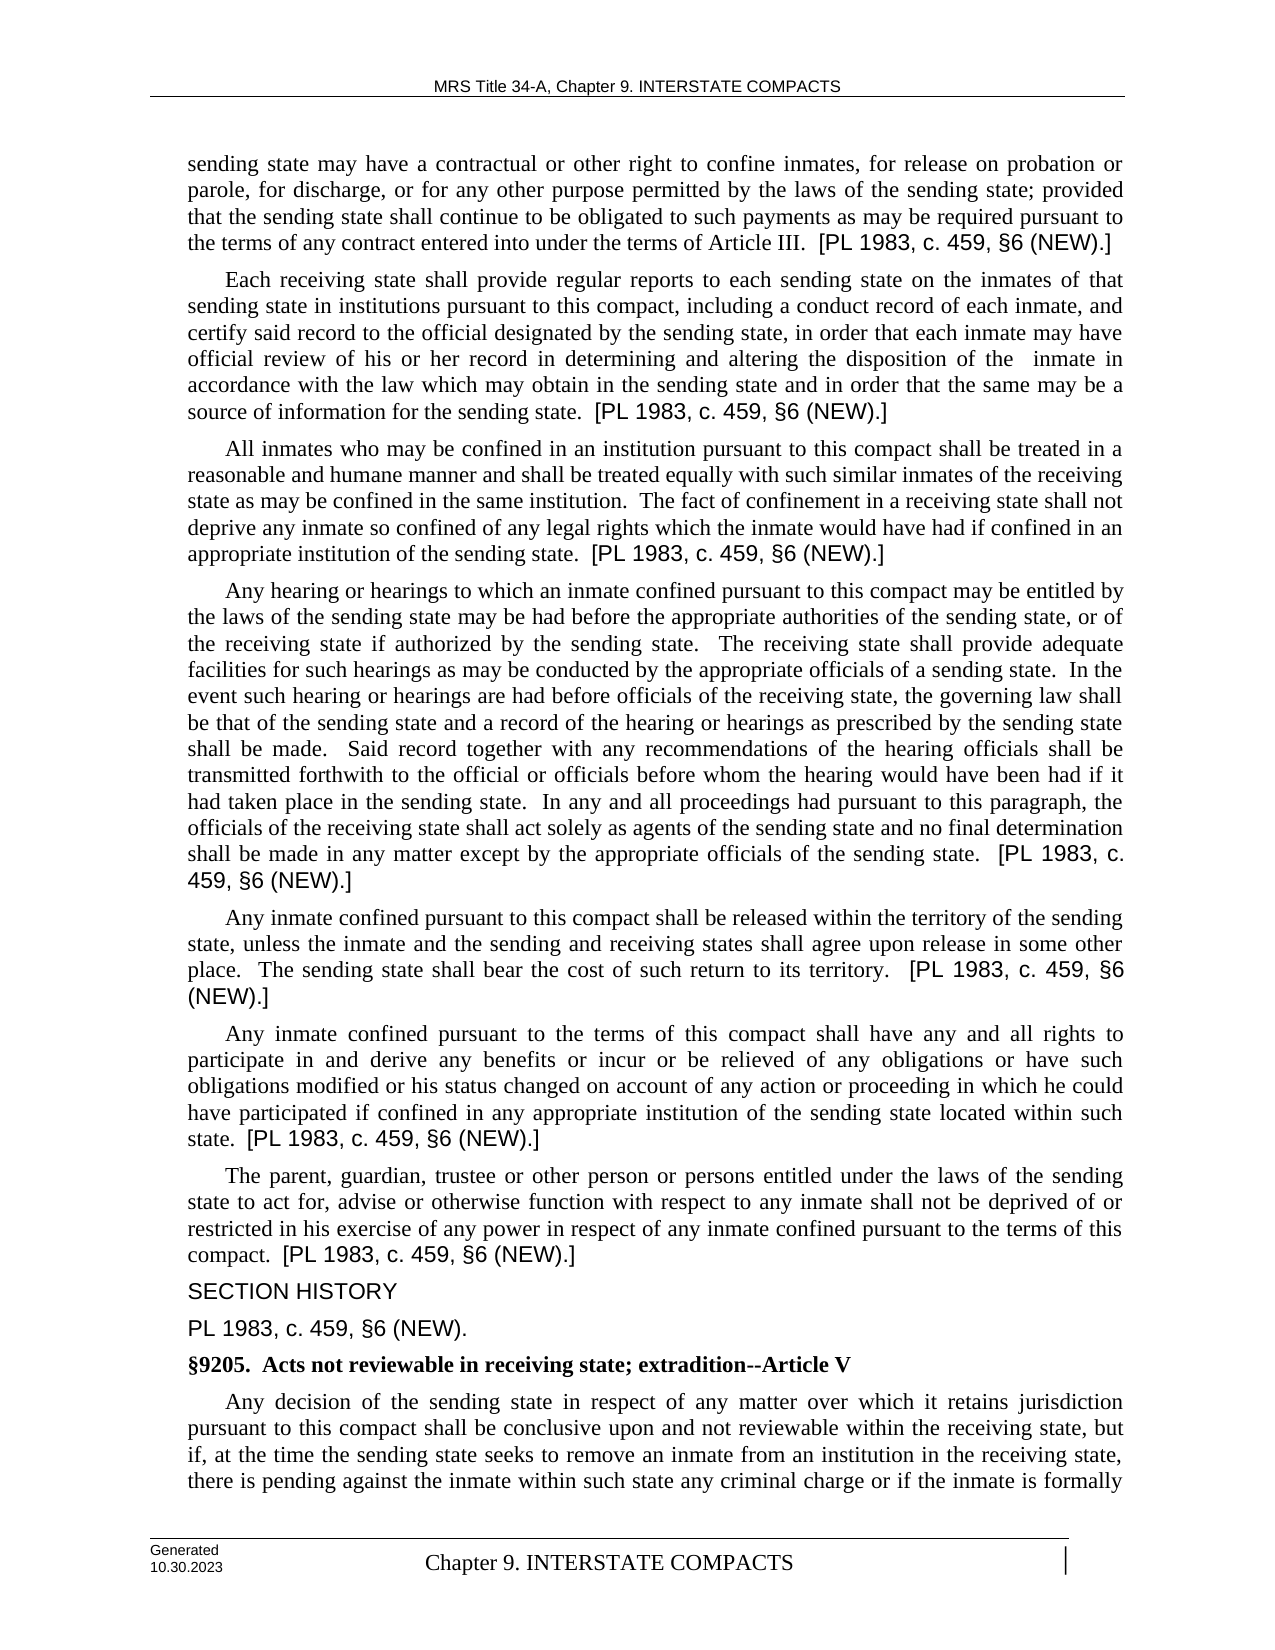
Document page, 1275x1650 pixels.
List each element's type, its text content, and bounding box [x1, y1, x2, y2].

text §9205. Acts not reviewable in receiving state; extradition--Article V [187, 1351, 1125, 1378]
text Any inmate confined pursuant to the terms of this compact shall have any and all rights to participate in and derive any benefits or incur or be relieved of any obligations or have such obligations modified or his status changed on account of any action or proceeding in which he could have participated if confined in any appropriate institution of the sending state located within such state. [PL 1983, c. 459, §6 (NEW).] [187, 1019, 1125, 1151]
text SECTION HISTORY [187, 1278, 1125, 1304]
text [187, 150, 1125, 256]
text PL 1983, c. 459, §6 (NEW). [187, 1314, 1125, 1341]
text Any inmate confined pursuant to this compact shall be released within the territory of the sending state, unless the inmate and the sending and receiving states shall agree upon release in some other place. The sending state shall bear the cost of such return to its territory. [PL 1983, c. 459, §6 (NEW).] [187, 904, 1125, 1009]
text All inmates who may be confined in an institution pursuant to this compact shall be treated in a reasonable and humane manner and shall be treated equally with such similar inmates of the receiving state as may be confined in the same institution. The fact of confinement in a receiving state shall not deprive any inmate so confined of any legal rights which the inmate would have had if confined in an appropriate institution of the sending state. [PL 1983, c. 459, §6 (NEW).] [187, 434, 1125, 566]
text Any hearing or hearings to which an inmate confined pursuant to this compact may be entitled by the laws of the sending state may be had before the appropriate authorities of the sending state, or of the receiving state if authorized by the sending state. The receiving state shall provide adequate facilities for such hearings as may be conducted by the appropriate officials of a sending state. In the event such hearing or hearings are had before officials of the receiving state, the governing law shall be that of the sending state and a record of the hearing or hearings as prescribed by the sending state shall be made. Said record together with any recommendations of the hearing officials shall be transmitted forthwith to the official or officials before whom the hearing would have been had if it had taken place in the sending state. In any and all proceedings had pursuant to this paragraph, the officials of the receiving state shall act solely as agents of the sending state and no final determination shall be made in any matter except by the appropriate officials of the sending state. [PL 1983, c. 459, §6 (NEW).] [187, 577, 1125, 893]
text Each receiving state shall provide regular reports to each sending state on the inmates of that sending state in institutions pursuant to this compact, including a conduct record of each inmate, and certify said record to the official designated by the sending state, in order that each inmate may have official review of his or her record in determining and altering the disposition of the inmate in accordance with the law which may obtain in the sending state and in order that the same may be a source of information for the sending state. [PL 1983, c. 459, §6 (NEW).] [187, 266, 1125, 424]
text The parent, guardian, trustee or other person or persons entitled under the laws of the sending state to act for, advise or otherwise function with respect to any inmate shall not be deprived of or restricted in his exercise of any power in respect of any inmate confined pursuant to the terms of this compact. [PL 1983, c. 459, §6 (NEW).] [187, 1162, 1125, 1267]
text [187, 1388, 1125, 1493]
